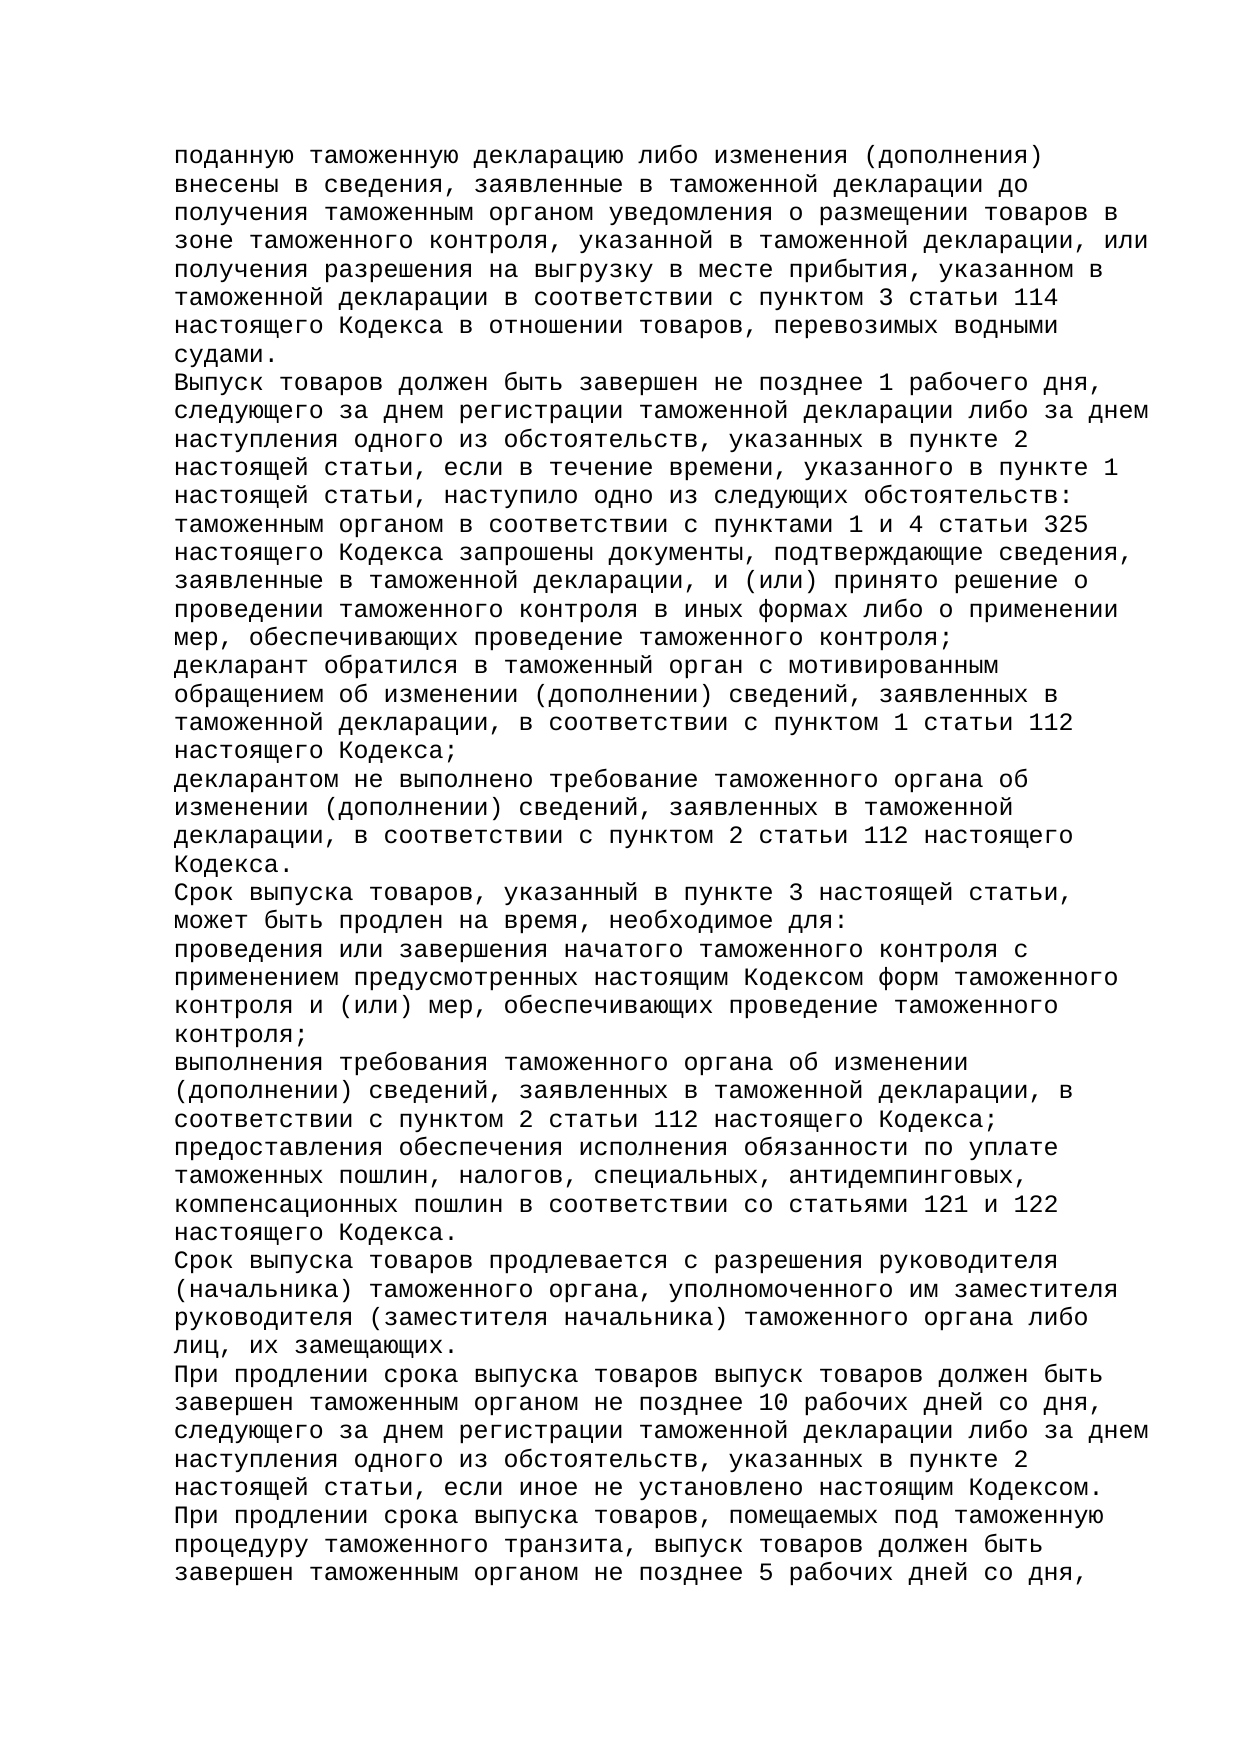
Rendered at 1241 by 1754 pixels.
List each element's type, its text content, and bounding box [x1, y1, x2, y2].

text Срок выпуска товаров продлевается с разрешения руководителя (начальника) таможенного органа, уполномоченного им заместителя руководителя (заместителя начальника) таможенного органа либо лиц, их замещающих. [173, 1248, 1155, 1361]
text проведения или завершения начатого таможенного контроля с применением предусмотренных настоящим Кодексом форм таможенного контроля и (или) мер, обеспечивающих проведение таможенного контроля; [173, 936, 1155, 1050]
text декларантом не выполнено требование таможенного органа об изменении (дополнении) сведений, заявленных в таможенной декларации, в соответствии с пунктом 2 статьи 112 настоящего Кодекса. [173, 766, 1155, 880]
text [173, 143, 1155, 370]
text Выпуск товаров должен быть завершен не позднее 1 рабочего дня, следующего за днем регистрации таможенной декларации либо за днем наступления одного из обстоятельств, указанных в пункте 2 настоящей статьи, если в течение времени, указанного в пункте 1 настоящей статьи, наступило одно из следующих обстоятельств: [173, 370, 1155, 511]
text Срок выпуска товаров, указанный в пункте 3 настоящей статьи, может быть продлен на время, необходимое для: [173, 880, 1155, 936]
text таможенным органом в соответствии с пунктами 1 и 4 статьи 325 настоящего Кодекса запрошены документы, подтверждающие сведения, заявленные в таможенной декларации, и (или) принято решение о проведении таможенного контроля в иных формах либо о применении мер, обеспечивающих проведение таможенного контроля; [173, 511, 1155, 653]
text предоставления обеспечения исполнения обязанности по уплате таможенных пошлин, налогов, специальных, антидемпинговых, компенсационных пошлин в соответствии со статьями 121 и 122 настоящего Кодекса. [173, 1135, 1155, 1248]
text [173, 1503, 1155, 1588]
text выполнения требования таможенного органа об изменении (дополнении) сведений, заявленных в таможенной декларации, в соответствии с пунктом 2 статьи 112 настоящего Кодекса; [173, 1050, 1155, 1135]
text декларант обратился в таможенный орган с мотивированным обращением об изменении (дополнении) сведений, заявленных в таможенной декларации, в соответствии с пунктом 1 статьи 112 настоящего Кодекса; [173, 653, 1155, 766]
text При продлении срока выпуска товаров выпуск товаров должен быть завершен таможенным органом не позднее 10 рабочих дней со дня, следующего за днем регистрации таможенной декларации либо за днем наступления одного из обстоятельств, указанных в пункте 2 настоящей статьи, если иное не установлено настоящим Кодексом. [173, 1361, 1155, 1503]
